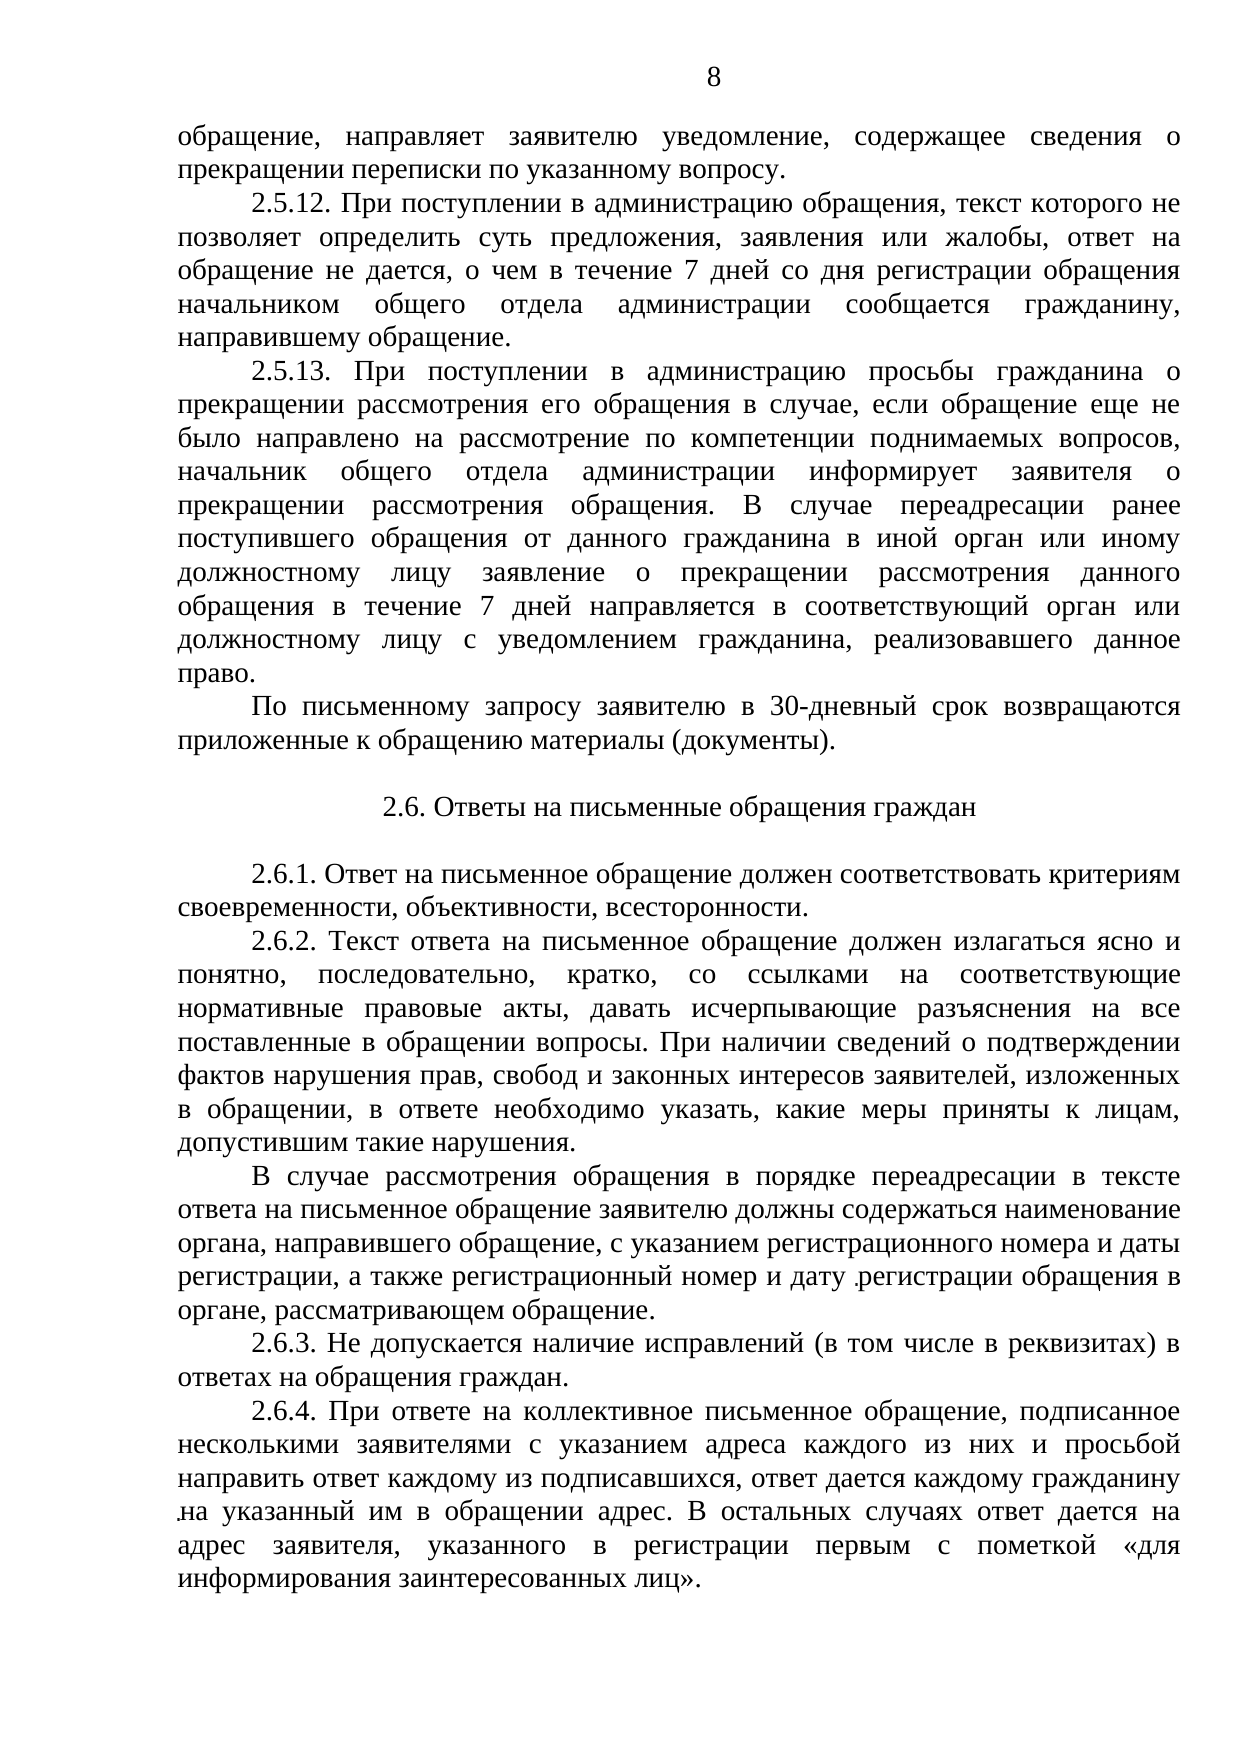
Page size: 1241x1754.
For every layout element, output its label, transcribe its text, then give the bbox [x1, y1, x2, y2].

text По письменному запросу заявителю в 30-дневный срок возвращаются приложенные к обращению материалы (документы). [177, 688, 1181, 755]
text 2.5.12. При поступлении в администрацию обращения, текст которого не позволяет определить суть предложения, заявления или жалобы, ответ на обращение не дается, о чем в течение 7 дней со дня регистрации обращения начальником общего отдела администрации сообщается гражданину, направившему обращение. [177, 185, 1181, 353]
text 2.6.2. Текст ответа на письменное обращение должен излагаться ясно и понятно, последовательно, кратко, со ссылками на соответствующие нормативные правовые акты, давать исчерпывающие разъяснения на все поставленные в обращении вопросы. При наличии сведений о подтверждении фактов нарушения прав, свобод и законных интересов заявителей, изложенных в обращении, в ответе необходимо указать, какие меры приняты к лицам, допустившим такие нарушения. [177, 923, 1181, 1158]
text 2.6.3. Не допускается наличие исправлений (в том числе в реквизитах) в ответах на обращения граждан. [177, 1326, 1181, 1393]
text 2.6.1. Ответ на письменное обращение должен соответствовать критериям своевременности, объективности, всесторонности. [177, 856, 1181, 923]
text 2.6.4. При ответе на коллективное письменное обращение, подписанное несколькими заявителями с указанием адреса каждого из них и просьбой направить ответ каждому из подписавшихся, ответ дается каждому гражданину на указанный им в обращении адрес. В остальных случаях ответ дается на адрес заявителя, указанного в регистрации первым с пометкой «для информирования заинтересованных лиц». [177, 1393, 1181, 1594]
text 2.5.13. При поступлении в администрацию просьбы гражданина о прекращении рассмотрения его обращения в случае, если обращение еще не было направлено на рассмотрение по компетенции поднимаемых вопросов, начальник общего отдела администрации информирует заявителя о прекращении рассмотрения обращения. В случае переадресации ранее поступившего обращения от данного гражданина в иной орган или иному должностному лицу заявление о прекращении рассмотрения данного обращения в течение 7 дней направляется в соответствующий орган или должностному лицу с уведомлением гражданина, реализовавшего данное право. [177, 353, 1181, 688]
text 2.6. Ответы на письменные обращения граждан [177, 789, 1181, 822]
text В случае рассмотрения обращения в порядке переадресации в тексте ответа на письменное обращение заявителю должны содержаться наименование органа, направившего обращение, с указанием регистрационного номера и даты регистрации, а также регистрационный номер и дату регистрации обращения в органе, рассматривающем обращение. [177, 1158, 1181, 1326]
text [177, 118, 1181, 185]
